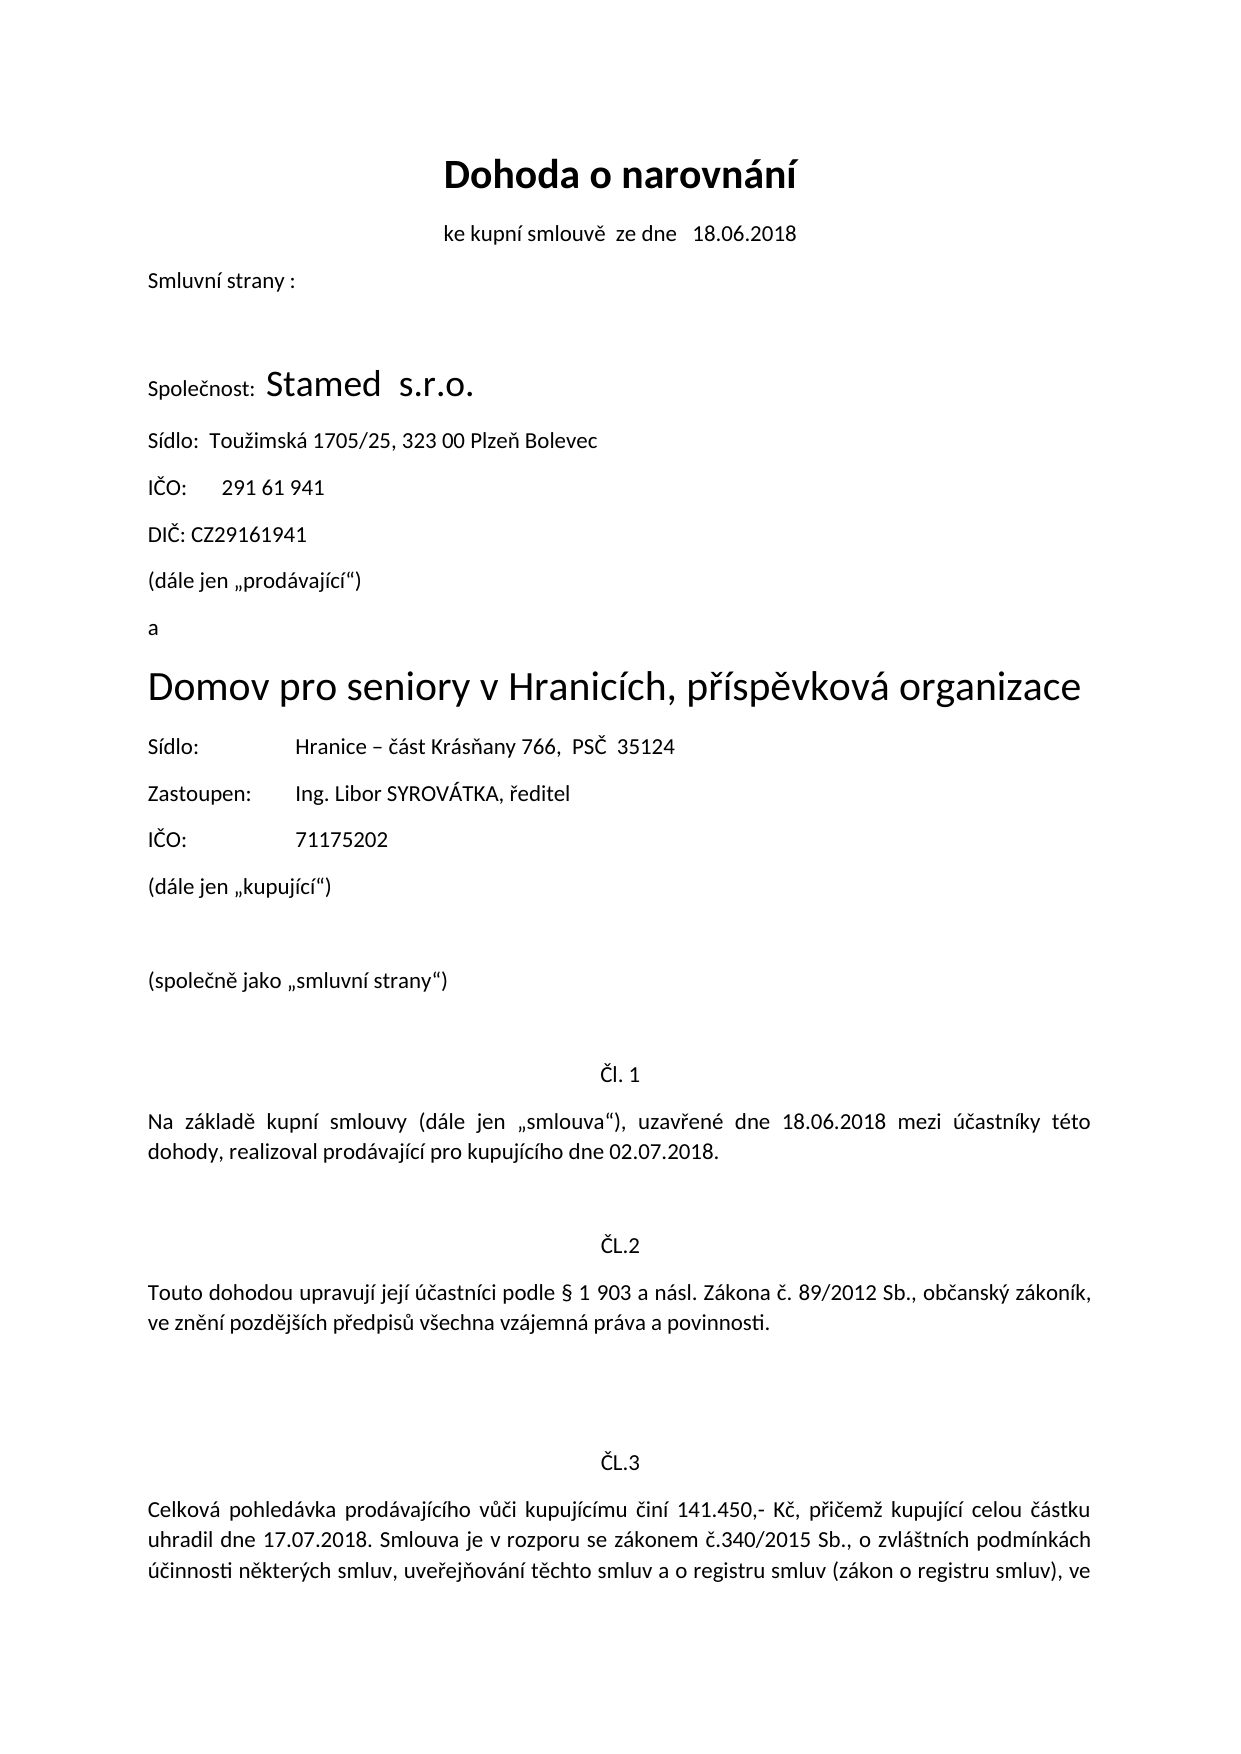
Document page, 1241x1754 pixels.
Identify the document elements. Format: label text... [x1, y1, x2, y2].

text (dále jen „kupující“) [148, 872, 1093, 901]
text (společně jako „smluvní strany“) [148, 966, 1093, 994]
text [148, 1495, 1093, 1584]
text IČO: 291 61 941 [148, 473, 1093, 501]
text IČO: 71175202 [148, 826, 1093, 854]
text ke kupní smlouvě ze dne 18.06.2018 [148, 219, 1093, 247]
text Zastoupen: Ing. Libor SYROVÁTKA, ředitel [148, 779, 1093, 807]
text Čl. 1 [148, 1060, 1093, 1088]
text Smluvní strany : [148, 266, 1093, 294]
text DIČ: CZ29161941 [148, 520, 1093, 548]
text (dále jen „prodávající“) [148, 567, 1093, 594]
text Dohoda o narovnání [148, 148, 1093, 198]
text Sídlo: Toužimská 1705/25, 323 00 Plzeň Bolevec [148, 426, 1093, 454]
text Sídlo: Hranice – část Krásňany 766, PSČ 35124 [148, 732, 1093, 760]
text Společnost: Stamed s.r.o. [148, 360, 1093, 406]
text a [148, 613, 1093, 641]
text Touto dohodou upravují její účastníci podle § 1 903 a násl. Zákona č. 89/2012 Sb., občanský zákoník, ve znění pozdějších předpisů všechna vzájemná práva a povinnosti. [148, 1278, 1093, 1336]
text ČL.2 [148, 1231, 1093, 1259]
text Na základě kupní smlouvy (dále jen „smlouva“), uzavřené dne 18.06.2018 mezi účastníky této dohody, realizoval prodávající pro kupujícího dne 02.07.2018. [148, 1107, 1093, 1165]
text Domov pro seniory v Hranicích, příspěvková organizace [148, 660, 1093, 711]
text ČL.3 [148, 1448, 1093, 1477]
